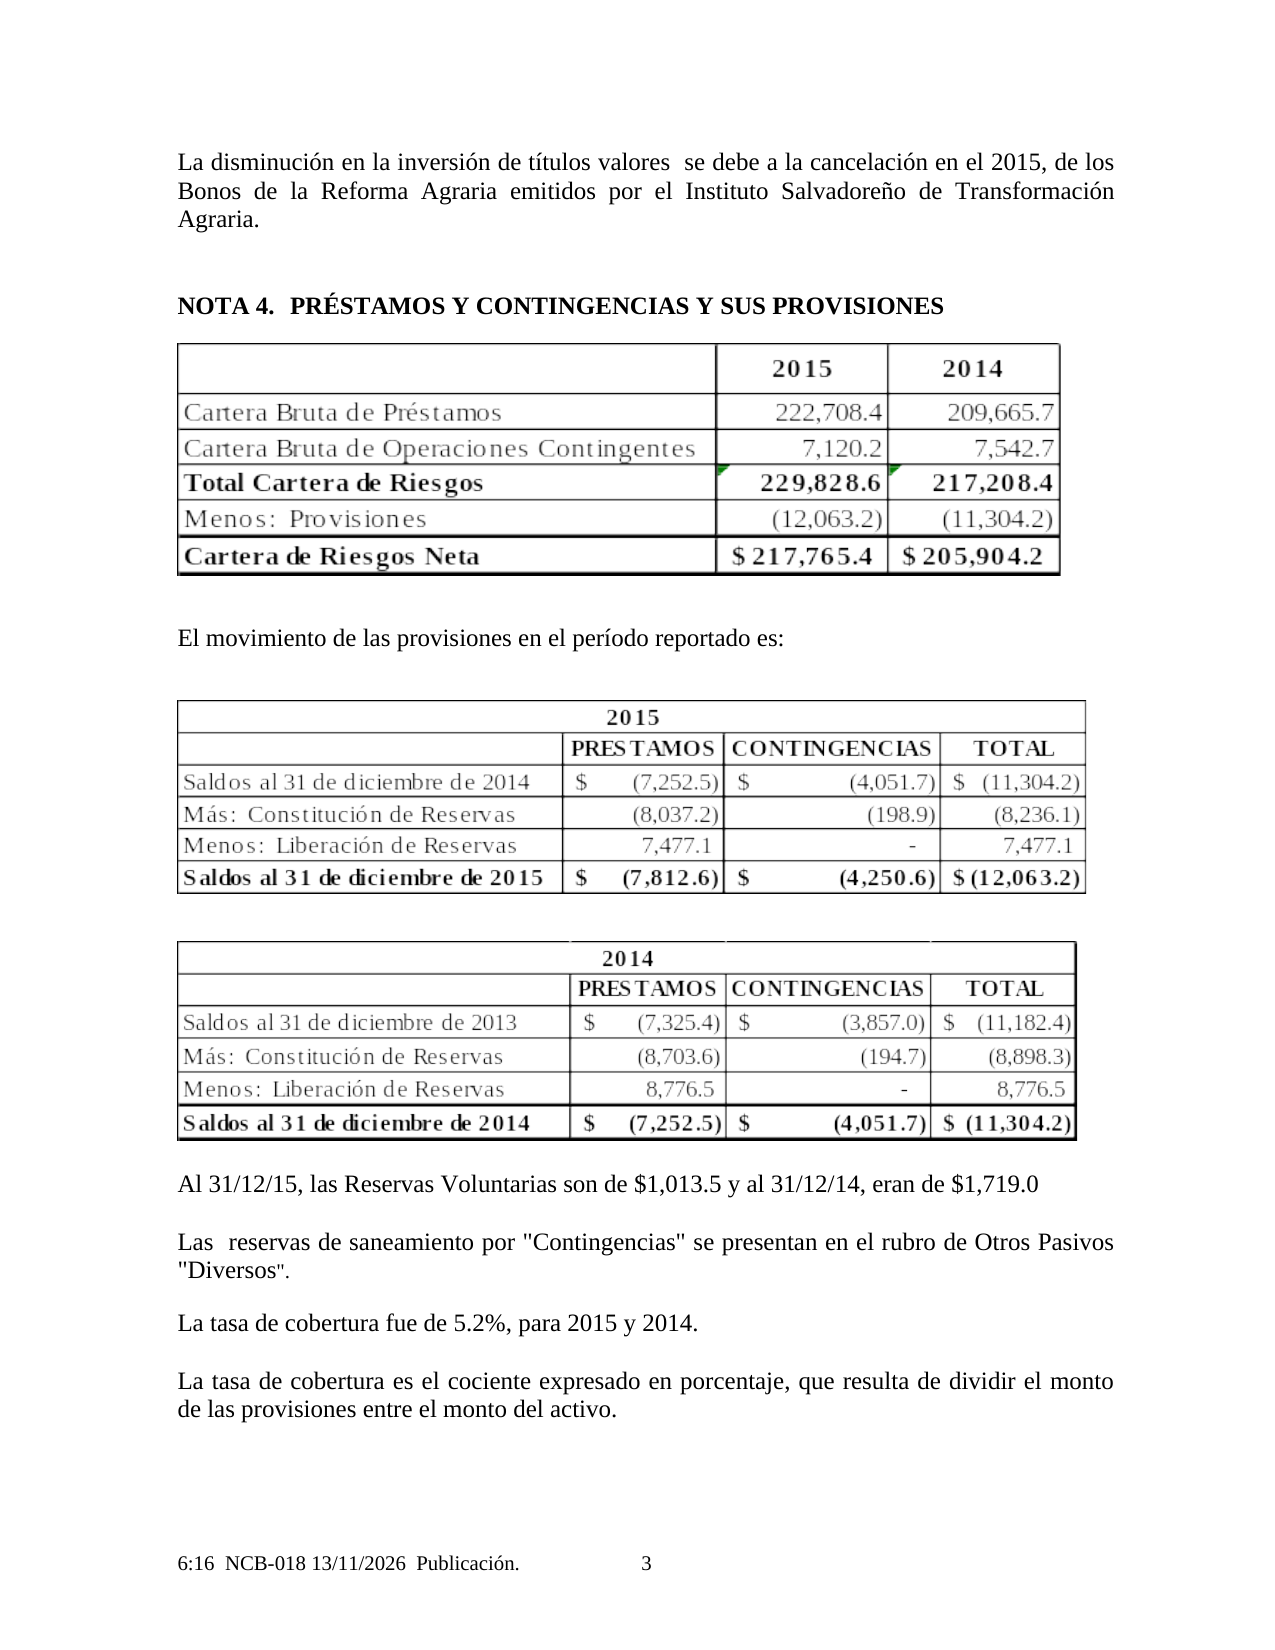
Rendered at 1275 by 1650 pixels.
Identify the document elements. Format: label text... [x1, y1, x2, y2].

text El movimiento de las provisiones en el período reportado es: [177, 623, 1116, 652]
text La tasa de cobertura fue de 5.2%, para 2015 y 2014. [177, 1308, 1116, 1337]
text La tasa de cobertura es el cociente expresado en porcentaje, que resulta de dividir el monto de las provisiones entre el monto del activo. [177, 1366, 1116, 1423]
text La disminución en la inversión de títulos valores se debe a la cancelación en el 2015, de los Bonos de la Reforma Agraria emitidos por el Instituto Salvadoreño de Transformación Agraria. [177, 147, 1116, 233]
text Al 31/12/15, las Reservas Voluntarias son de $1,013.5 y al 31/12/14, eran de $1,719.0 [177, 1169, 1116, 1198]
list PRÉSTAMOS Y CONTINGENCIAS Y SUS PROVISIONES [177, 291, 1116, 319]
text Las reservas de saneamiento por "Contingencias" se presentan en el rubro de Otros Pasivos "Diversos". [177, 1227, 1116, 1284]
